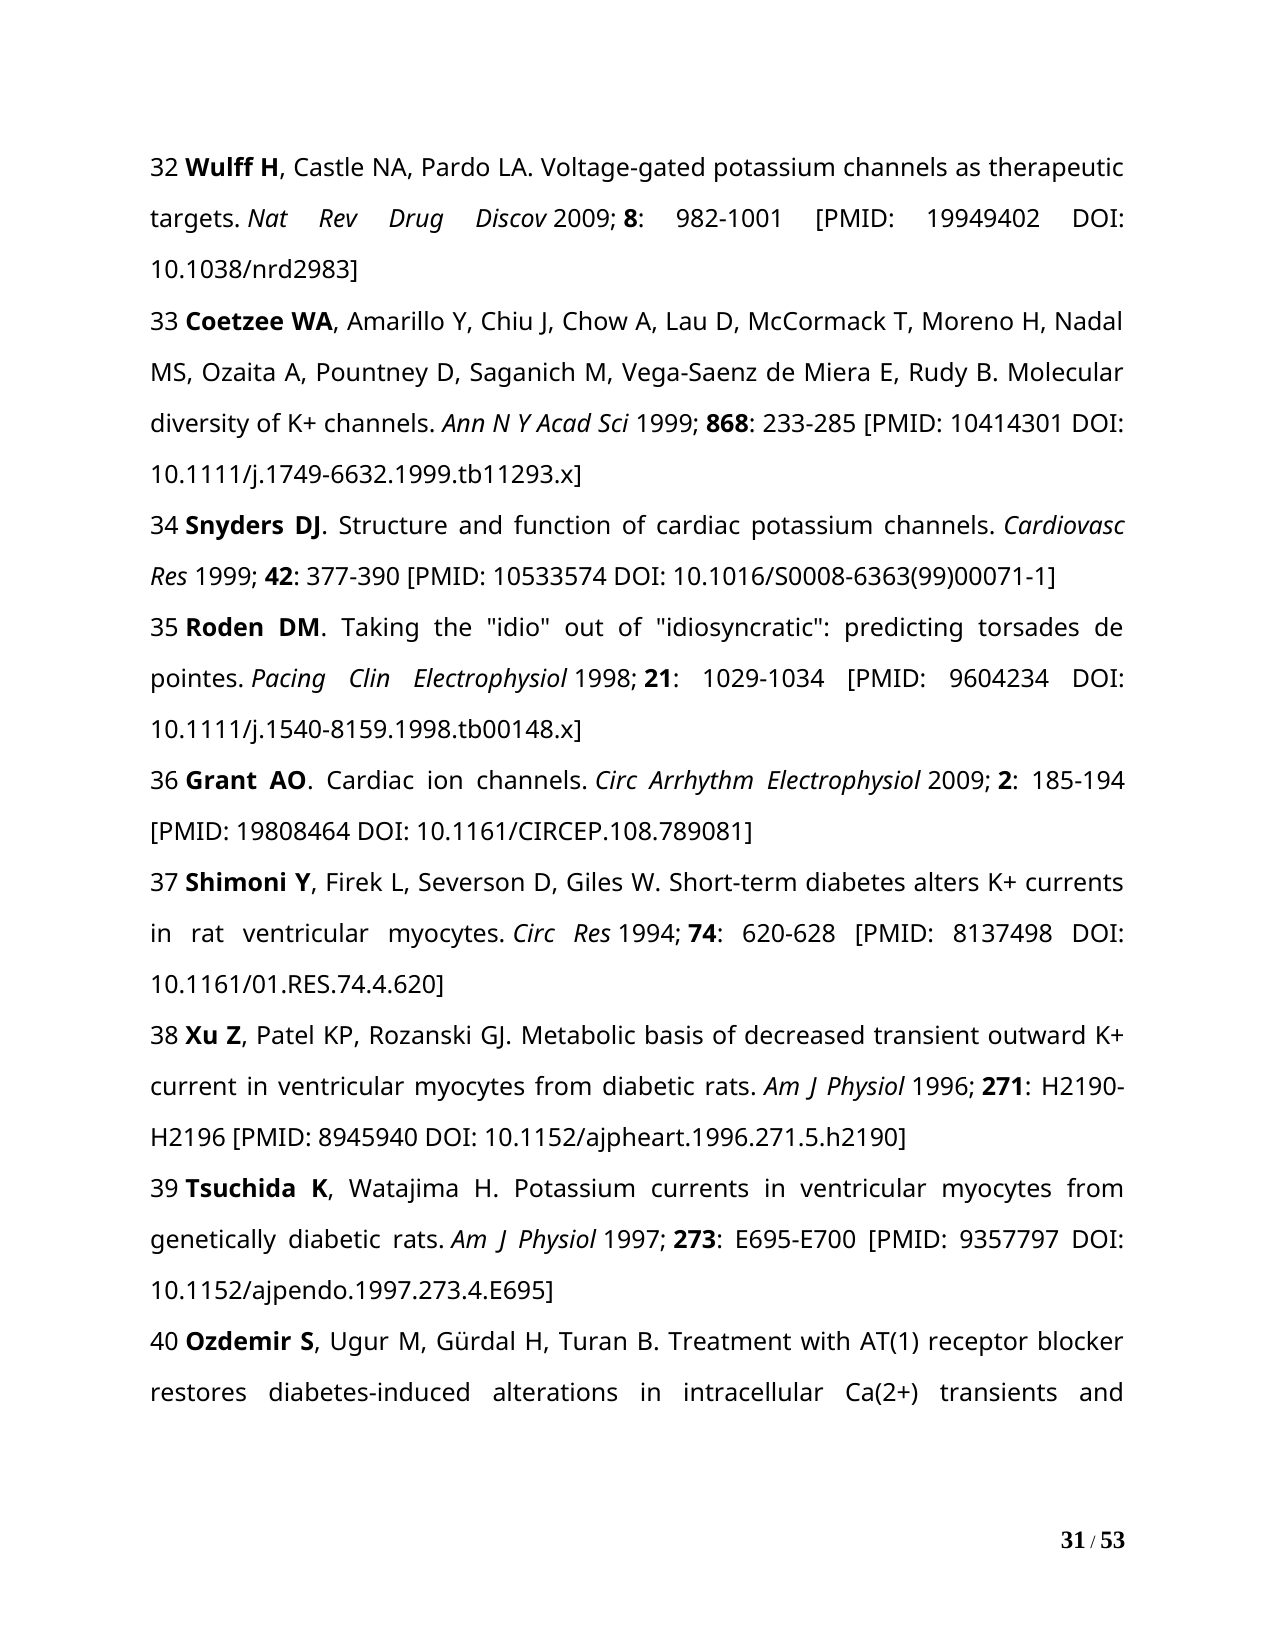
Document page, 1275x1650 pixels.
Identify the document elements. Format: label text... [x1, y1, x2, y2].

text 34 Snyders DJ. Structure and function of cardiac potassium channels. Cardiovasc Res 1999; 42: 377-390 [PMID: 10533574 DOI: 10.1016/S0008-6363(99)00071-1] [150, 507, 1125, 592]
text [150, 1324, 1125, 1409]
text 36 Grant AO. Cardiac ion channels. Circ Arrhythm Electrophysiol 2009; 2: 185-194 [PMID: 19808464 DOI: 10.1161/CIRCEP.108.789081] [150, 762, 1125, 848]
text 33 Coetzee WA, Amarillo Y, Chiu J, Chow A, Lau D, McCormack T, Moreno H, Nadal MS, Ozaita A, Pountney D, Saganich M, Vega-Saenz de Miera E, Rudy B. Molecular diversity of K+ channels. Ann N Y Acad Sci 1999; 868: 233-285 [PMID: 10414301 DOI: 10.1111/j.1749-6632.1999.tb11293.x] [150, 303, 1125, 490]
text 38 Xu Z, Patel KP, Rozanski GJ. Metabolic basis of decreased transient outward K+ current in ventricular myocytes from diabetic rats. Am J Physiol 1996; 271: H2190-H2196 [PMID: 8945940 DOI: 10.1152/ajpheart.1996.271.5.h2190] [150, 1018, 1125, 1154]
text 37 Shimoni Y, Firek L, Severson D, Giles W. Short-term diabetes alters K+ currents in rat ventricular myocytes. Circ Res 1994; 74: 620-628 [PMID: 8137498 DOI: 10.1161/01.RES.74.4.620] [150, 864, 1125, 1001]
text 35 Roden DM. Taking the "idio" out of "idiosyncratic": predicting torsades de pointes. Pacing Clin Electrophysiol 1998; 21: 1029-1034 [PMID: 9604234 DOI: 10.1111/j.1540-8159.1998.tb00148.x] [150, 609, 1125, 746]
text 39 Tsuchida K, Watajima H. Potassium currents in ventricular myocytes from genetically diabetic rats. Am J Physiol 1997; 273: E695-E700 [PMID: 9357797 DOI: 10.1152/ajpendo.1997.273.4.E695] [150, 1171, 1125, 1307]
text 32 Wulff H, Castle NA, Pardo LA. Voltage-gated potassium channels as therapeutic targets. Nat Rev Drug Discov 2009; 8: 982-1001 [PMID: 19949402 DOI: 10.1038/nrd2983] [150, 150, 1125, 286]
